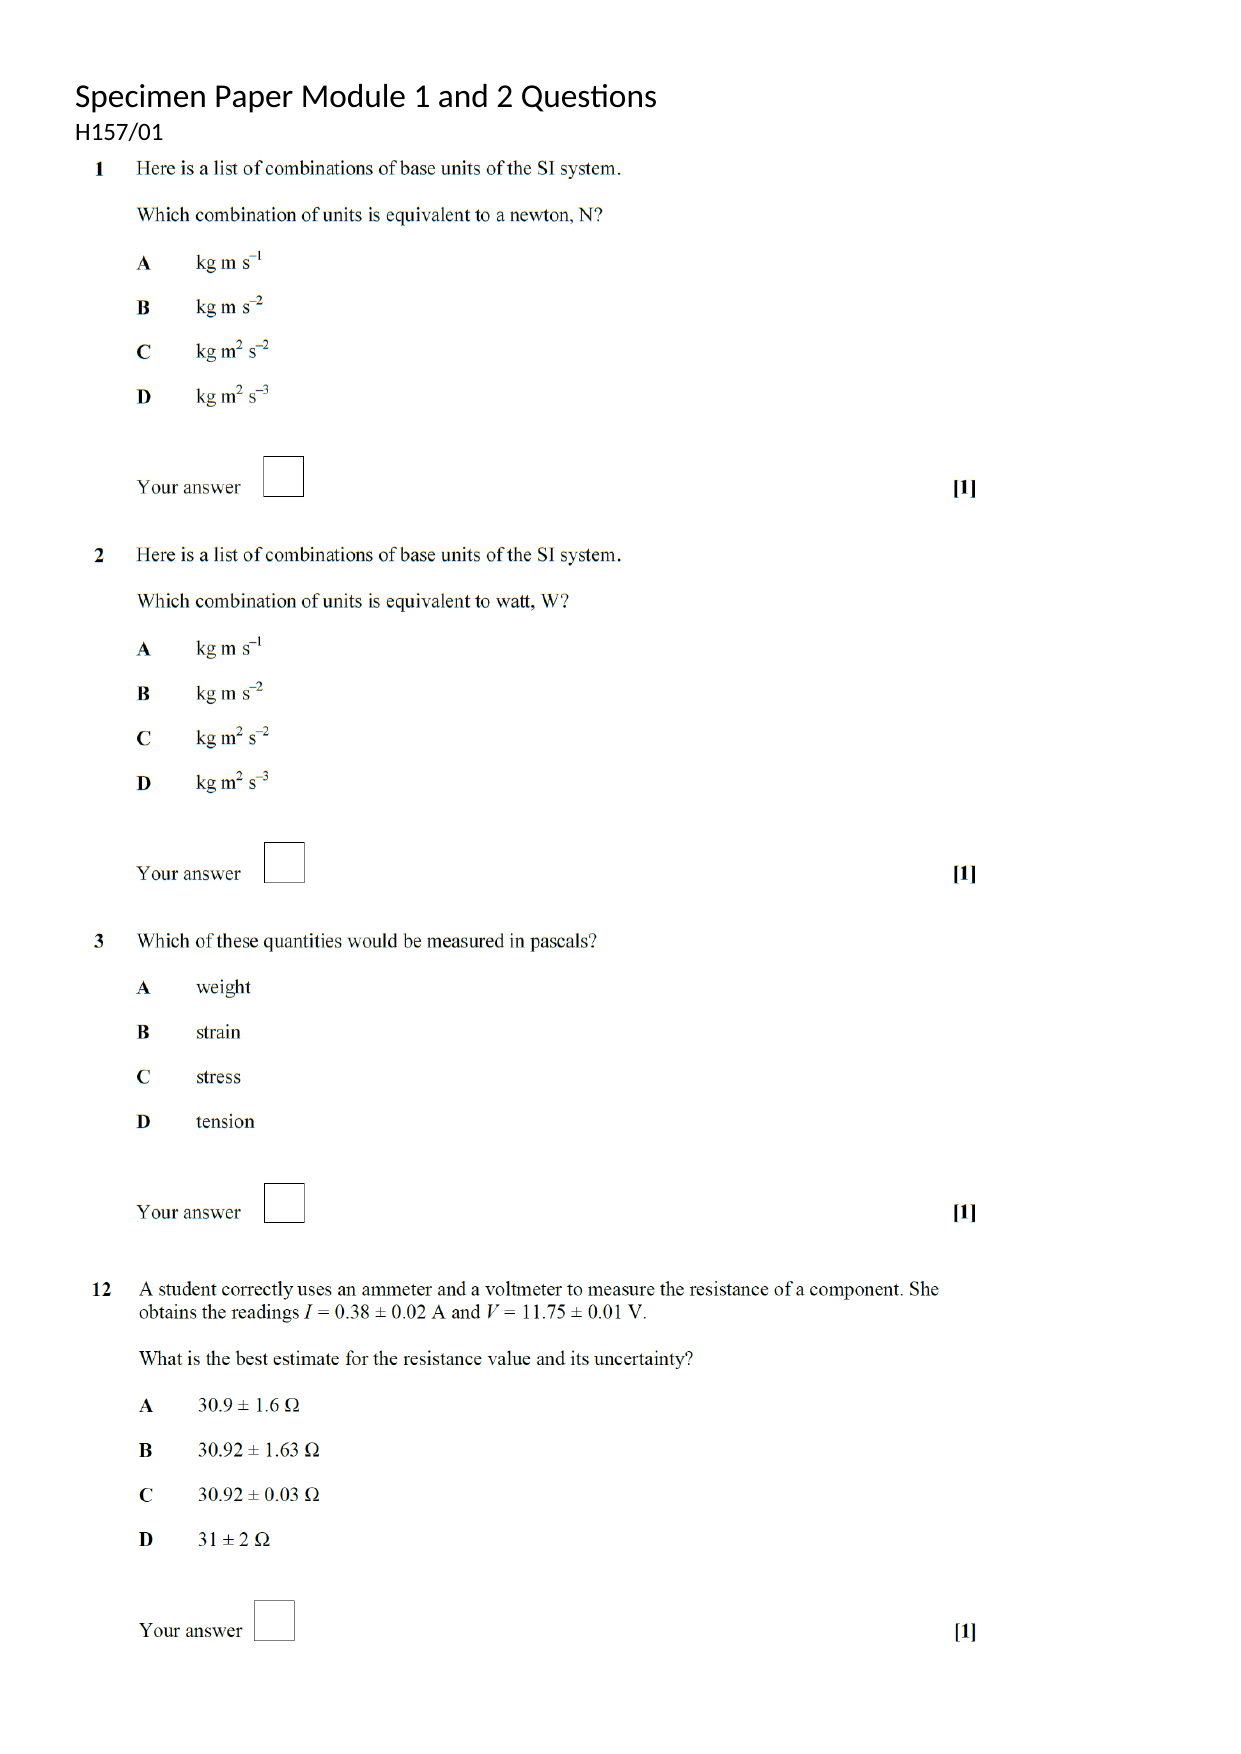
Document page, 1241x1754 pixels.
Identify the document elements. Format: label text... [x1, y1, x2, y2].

text H157/01 [75, 116, 1165, 146]
picture [75, 1268, 994, 1655]
picture [75, 146, 1003, 1240]
text Specimen Paper Module 1 and 2 Questions [75, 75, 1165, 116]
